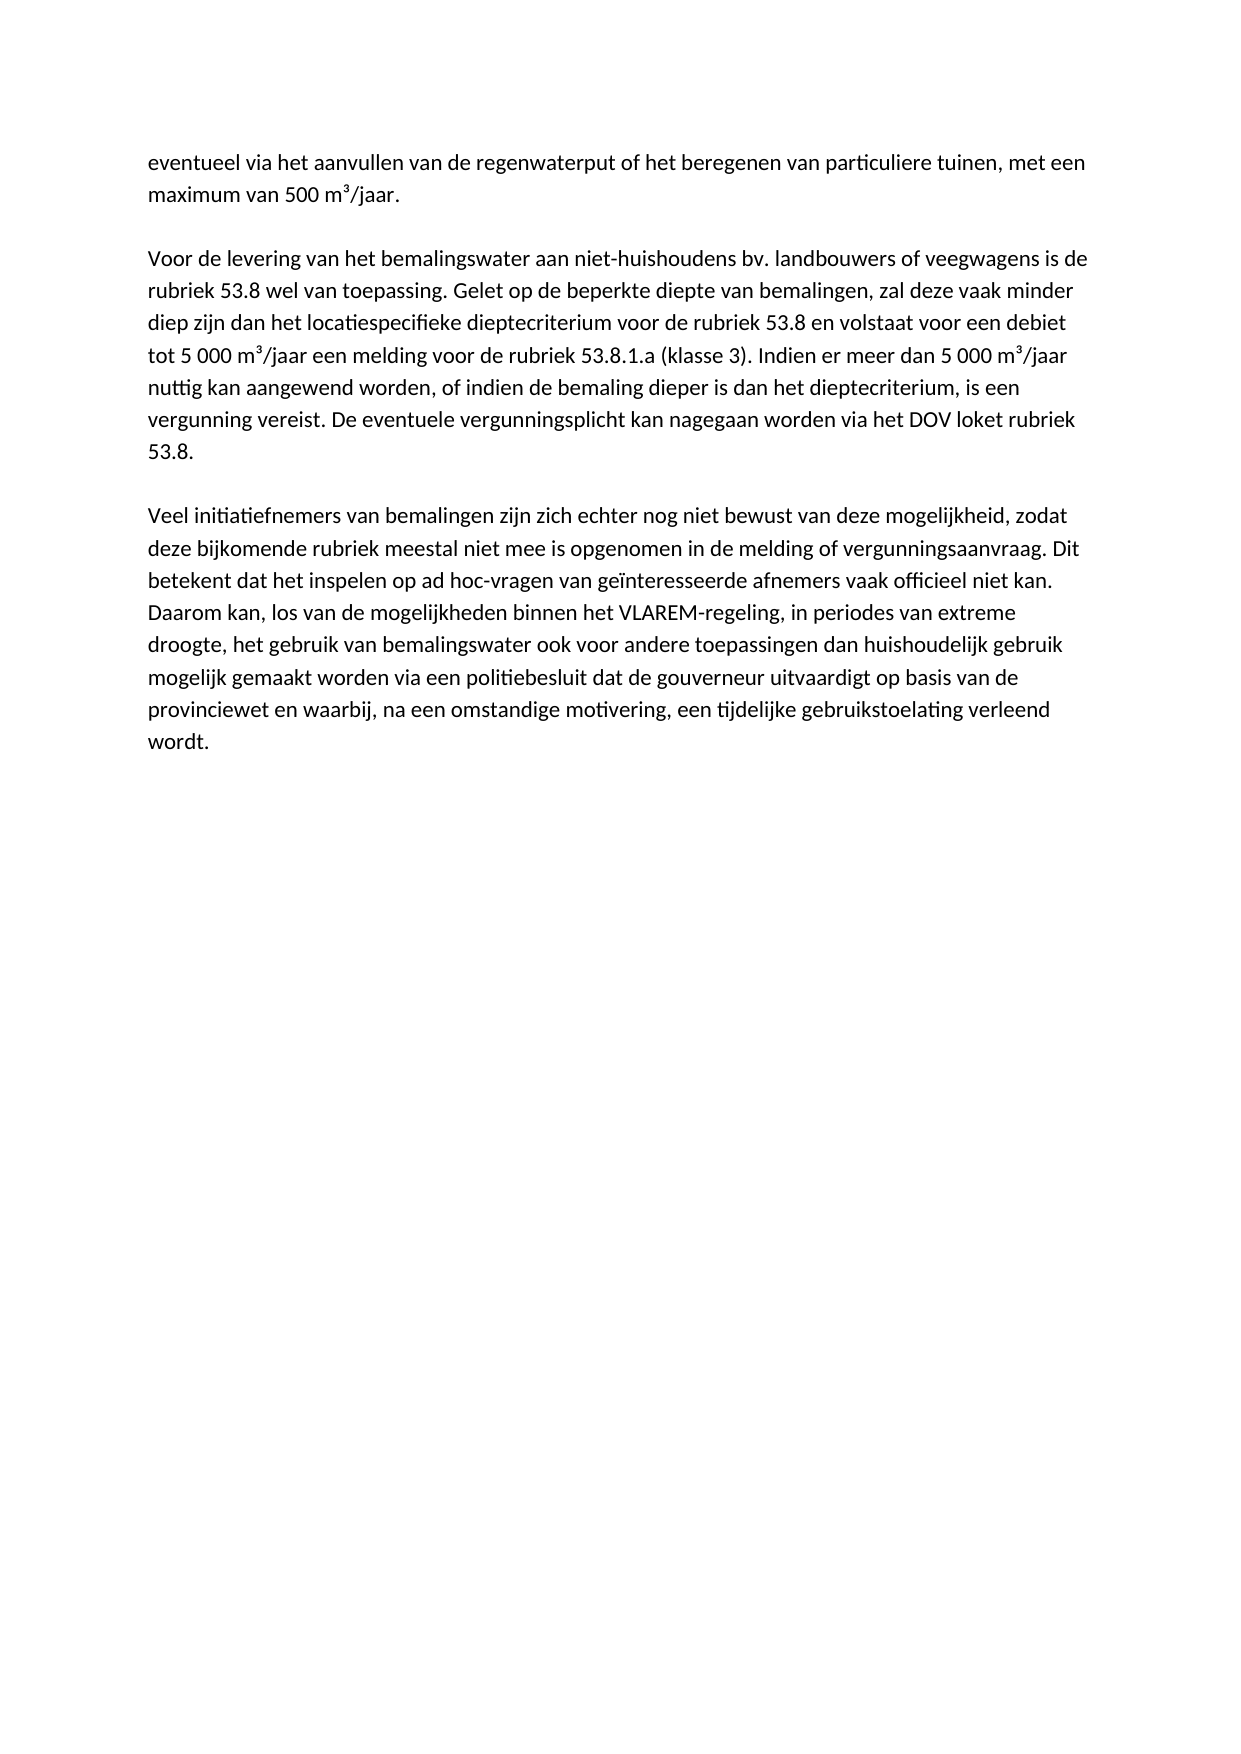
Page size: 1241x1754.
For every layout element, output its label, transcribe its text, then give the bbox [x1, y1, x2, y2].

text Veel initiatiefnemers van bemalingen zijn zich echter nog niet bewust van deze mogelijkheid, zodat deze bijkomende rubriek meestal niet mee is opgenomen in de melding of vergunningsaanvraag. Dit betekent dat het inspelen op ad hoc-vragen van geïnteresseerde afnemers vaak officieel niet kan. [148, 502, 1093, 594]
text Daarom kan, los van de mogelijkheden binnen het VLAREM-regeling, in periodes van extreme droogte, het gebruik van bemalingswater ook voor andere toepassingen dan huishoudelijk gebruik mogelijk gemaakt worden via een politiebesluit dat de gouverneur uitvaardigt op basis van de provinciewet en waarbij, na een omstandige motivering, een tijdelijke gebruikstoelating verleend wordt. [148, 598, 1093, 755]
text Voor de levering van het bemalingswater aan niet-huishoudens bv. landbouwers of veegwagens is de rubriek 53.8 wel van toepassing. Gelet op de beperkte diepte van bemalingen, zal deze vaak minder diep zijn dan het locatiespecifieke dieptecriterium voor de rubriek 53.8 en volstaat voor een debiet tot 5 000 m³/jaar een melding voor de rubriek 53.8.1.a (klasse 3). Indien er meer dan 5 000 m³/jaar nuttig kan aangewend worden, of indien de bemaling dieper is dan het dieptecriterium, is een vergunning vereist. De eventuele vergunningsplicht kan nagegaan worden via het DOV loket rubriek 53.8. [148, 244, 1093, 465]
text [148, 148, 1093, 208]
